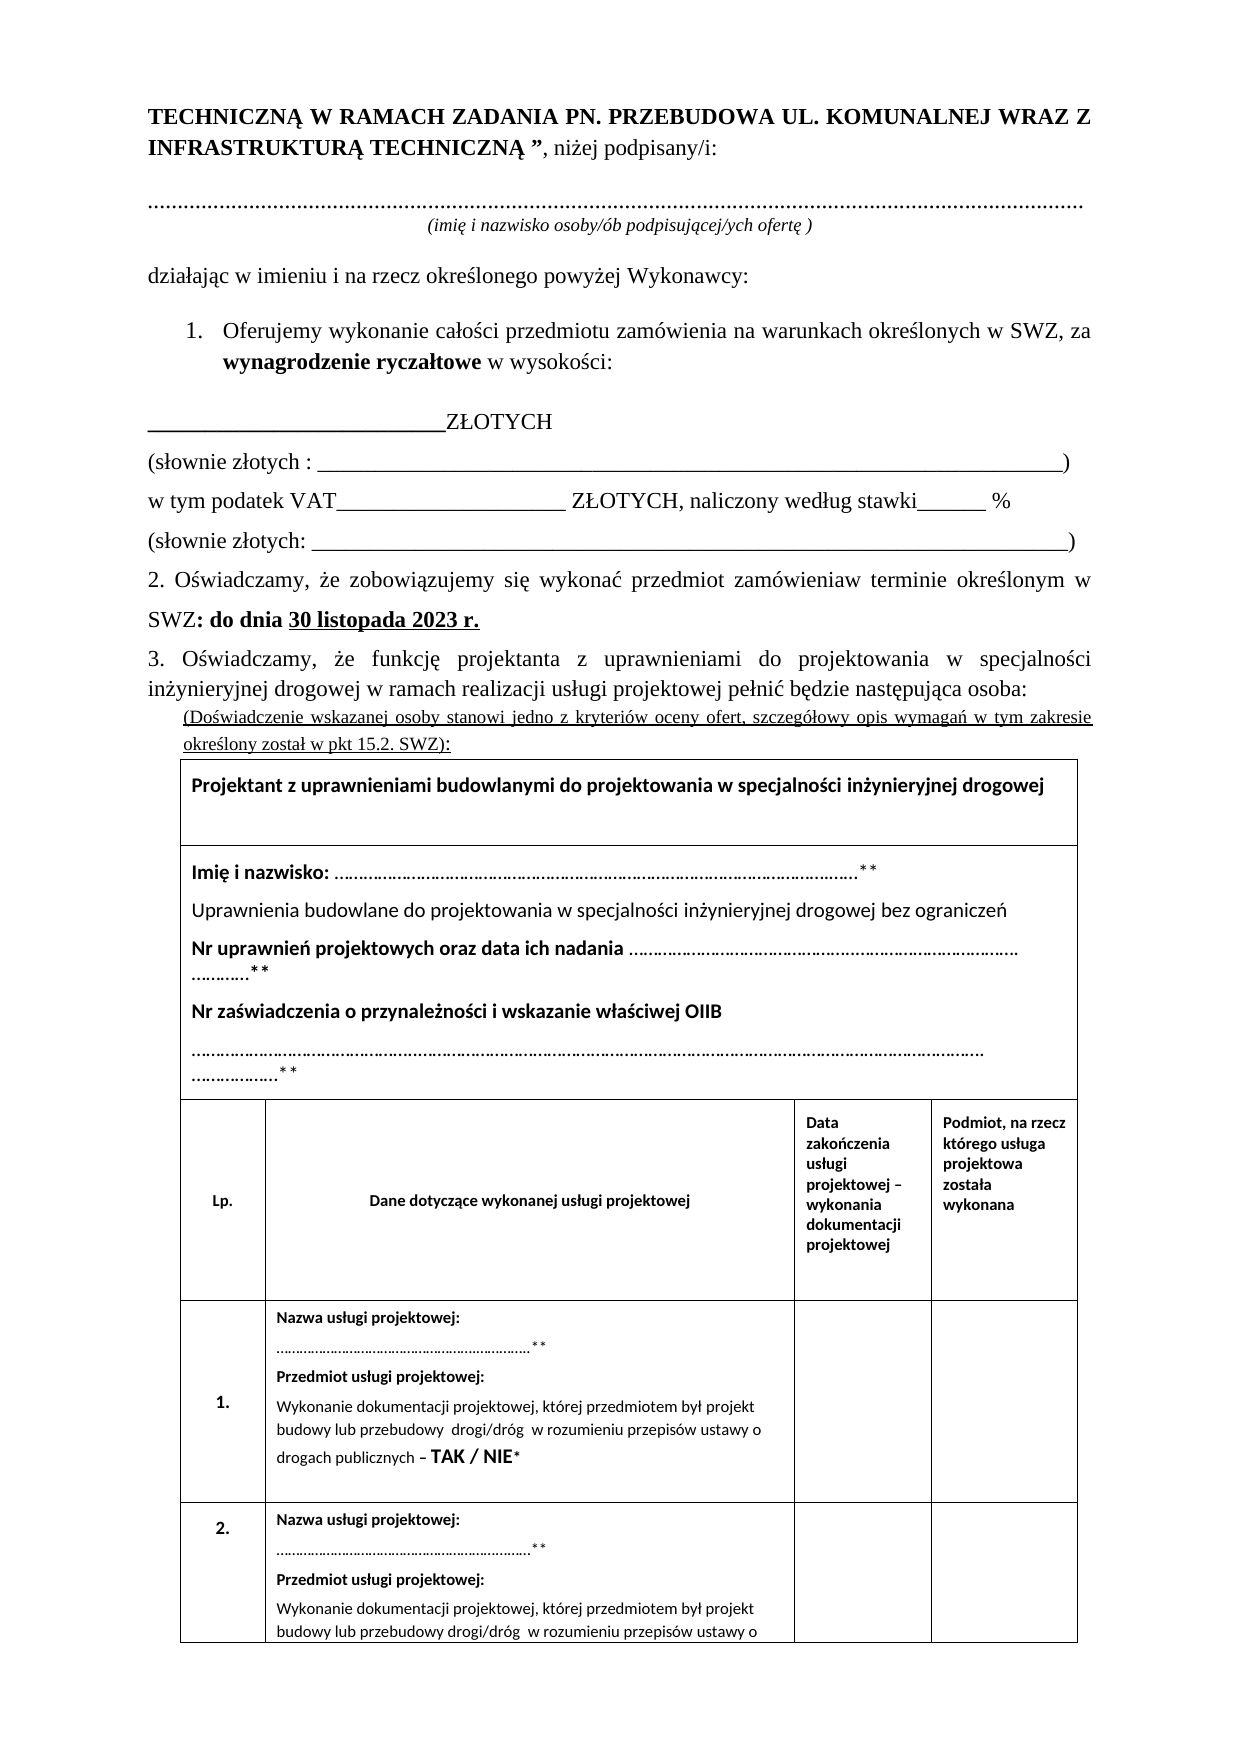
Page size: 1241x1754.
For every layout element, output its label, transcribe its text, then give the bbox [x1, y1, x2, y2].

table_cell [795, 1503, 931, 1642]
text (imię i nazwisko osoby/ób podpisującej/ych ofertę ) [148, 213, 1093, 235]
table_cell [795, 1301, 931, 1502]
text 2. Oświadczamy, że zobowiązujemy się wykonać przedmiot zamówieniaw terminie określonym w SWZ: do dnia 30 listopada 2023 r. [148, 566, 1093, 632]
table_cell 1. [181, 1301, 265, 1502]
table_cell 2. [181, 1503, 265, 1642]
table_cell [266, 1503, 794, 1642]
text (słownie złotych: __________________________________________________________________) [148, 527, 1093, 553]
text __________________________ZŁOTYCH [148, 408, 1093, 435]
table_cell Podmiot, na rzecz którego usługa projektowa została wykonana [932, 1100, 1077, 1300]
table_cell Dane dotyczące wykonanej usługi projektowej [266, 1100, 794, 1300]
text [148, 103, 1093, 160]
text (Doświadczenie wskazanej osoby stanowi jedno z kryteriów oceny ofert, szczegółowy opis wymagań w tym zakresie określony został w pkt 15.2. SWZ): [183, 726, 1093, 755]
text w tym podatek VAT____________________ ZŁOTYCH, naliczony według stawki______ % [148, 487, 1093, 514]
text 3. Oświadczamy, że funkcję projektanta z uprawnieniami do projektowania w specjalności inżynieryjnej drogowej w ramach realizacji usługi projektowej pełnić będzie następująca osoba: [148, 645, 1093, 702]
list Oferujemy wykonanie całości przedmiotu zamówienia na warunkach określonych w SWZ, za wynagrodzenie ryczałtowe w wysokości: [185, 317, 1093, 374]
table_cell Nazwa usługi projektowej: …………………………………………….…………..** Przedmiot usługi projektowej: Wykonanie dokumentacji projektowej, której przedmiotem był projekt budowy lub przebudowy drogi/dróg w rozumieniu przepisów ustawy o drogach publicznych – TAK / NIE* [266, 1301, 794, 1502]
text (Doświadczenie wskazanej osoby stanowi jedno z kryteriów oceny ofert, szczegółowy opis wymagań w tym zakresie określony został w pkt 15.2. SWZ): [183, 706, 1093, 724]
text ............................................................................................................................................................. [148, 186, 1093, 213]
table_cell [932, 1503, 1077, 1642]
table_cell Imię i nazwisko: ………………………………………………………………………………………….……** Uprawnienia budowlane do projektowania w specjalności inżynieryjnej drogowej bez ograniczeń Nr uprawnień projektowych oraz data ich nadania ………………………………………..…………………………….…………** Nr zaświadczenia o przynależności i wskazanie właściwej OIIB ………………………………………..……………………………………………………………………………………………………….………………** [181, 846, 1077, 1099]
table_cell Data zakończenia usługi projektowej – wykonania dokumentacji projektowej [795, 1100, 931, 1300]
text (słownie złotych : _________________________________________________________________) [148, 448, 1093, 474]
text działając w imieniu i na rzecz określonego powyżej Wykonawcy: [148, 263, 1093, 289]
table_cell Lp. [181, 1100, 265, 1300]
table_header Projektant z uprawnieniami budowlanymi do projektowania w specjalności inżynieryjnej drogowej [181, 760, 1077, 845]
table_cell [932, 1301, 1077, 1502]
